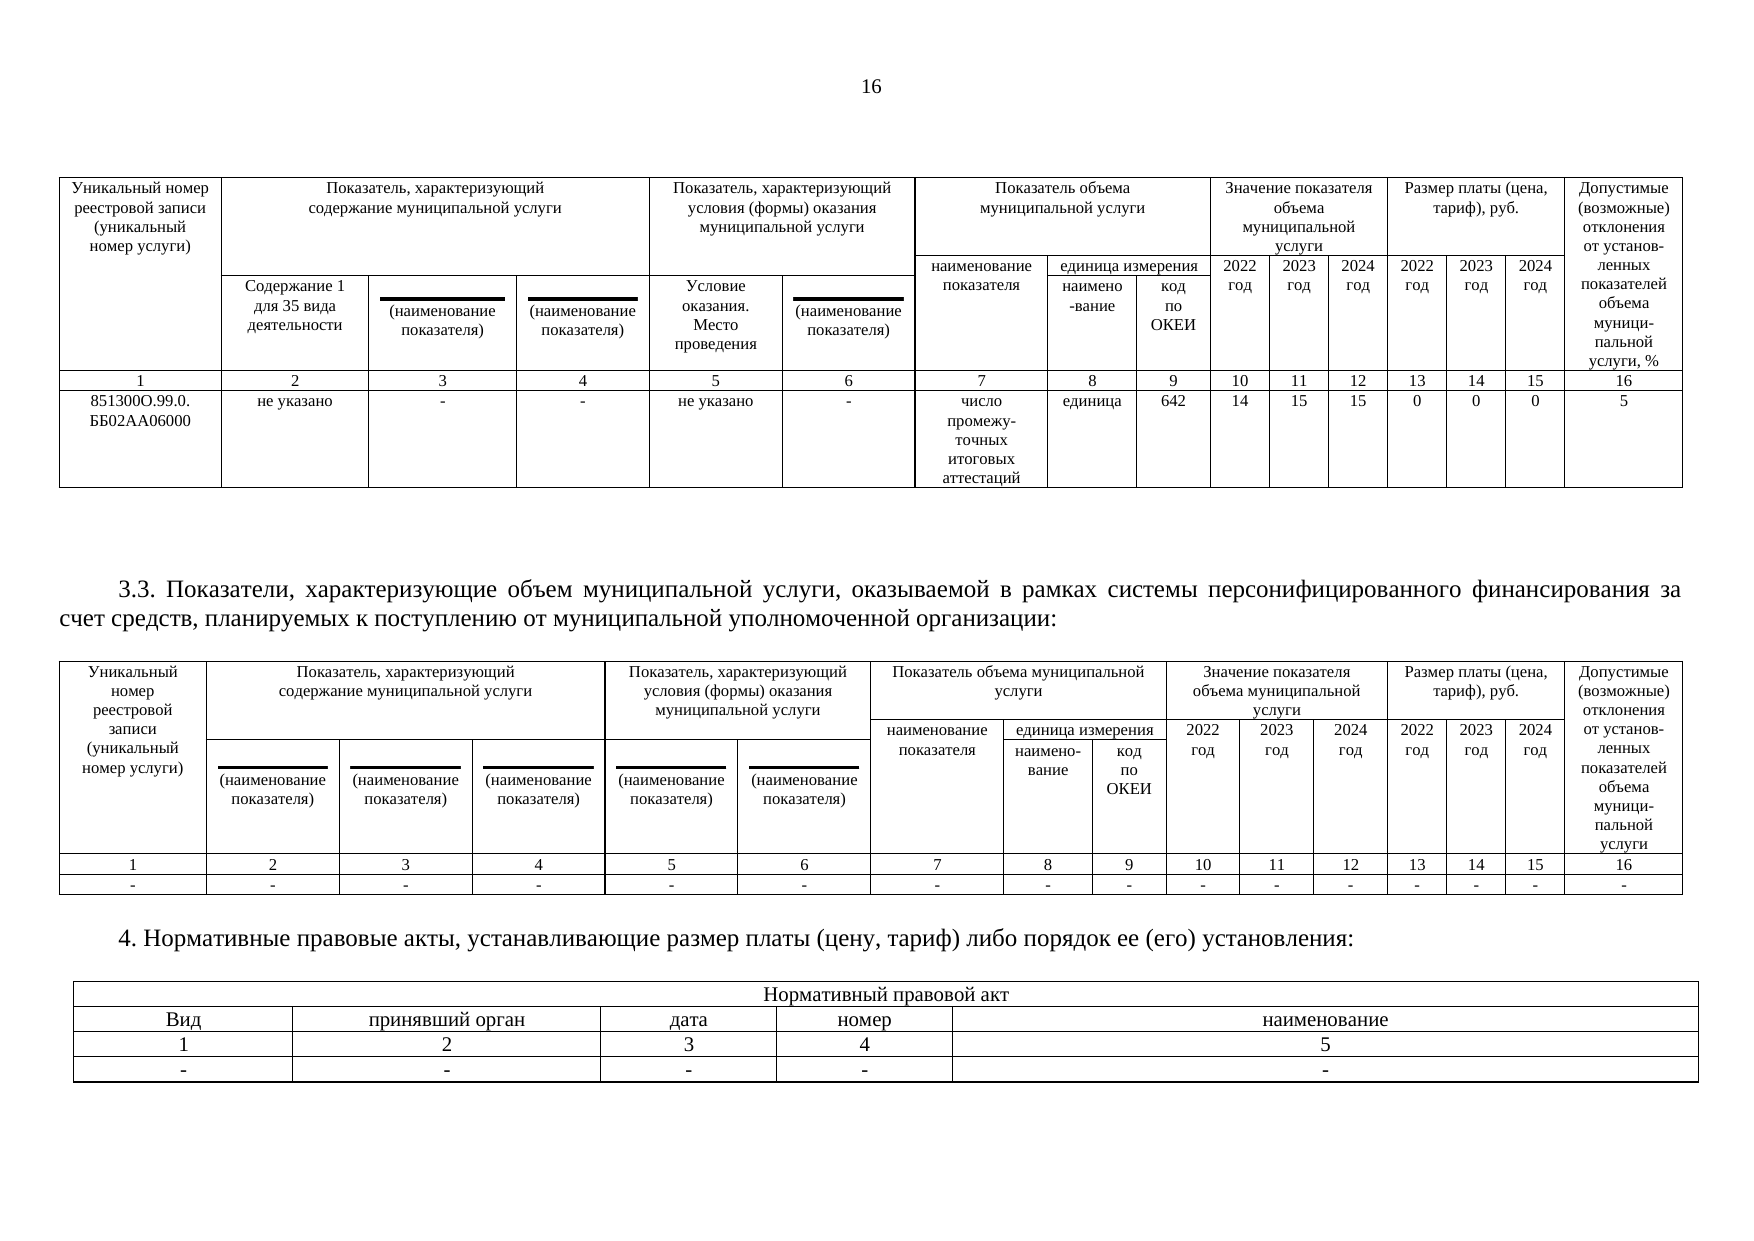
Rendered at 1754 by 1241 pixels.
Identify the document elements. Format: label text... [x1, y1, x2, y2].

table_cell Условие оказания. Место проведения [650, 276, 782, 370]
table_cell 3 [369, 371, 516, 390]
table_cell 14 [1211, 391, 1269, 487]
table_cell 16 [1565, 371, 1682, 390]
table_cell (наименование показателя) [369, 276, 516, 370]
table_cell - [1093, 875, 1166, 894]
table_header Показатель, характеризующий условия (формы) оказания муниципальной услуги [650, 178, 914, 275]
table_cell 14 [1447, 854, 1505, 873]
table_header Нормативный правовой акт [74, 982, 1698, 1006]
table_cell - [369, 391, 516, 487]
table_cell 15 [1270, 391, 1328, 487]
table_cell 7 [871, 854, 1003, 873]
table_cell 2 [222, 371, 368, 390]
table_cell - [1447, 875, 1505, 894]
table_cell - [1167, 875, 1239, 894]
table_cell 851300О.99.0. ББ02АА06000 [60, 391, 221, 487]
table_cell 0 [1506, 391, 1564, 487]
table_cell 10 [1167, 854, 1239, 873]
table_cell - [871, 875, 1003, 894]
table_cell 16 [1565, 854, 1682, 873]
table_cell 10 [1211, 371, 1269, 390]
table_cell 5 [1565, 391, 1682, 487]
table_cell - [1388, 875, 1446, 894]
table_cell (наименование показателя) [340, 740, 472, 853]
table_cell 14 [1447, 371, 1505, 390]
table_cell - [293, 1057, 600, 1081]
table_cell 4 [473, 854, 604, 873]
table_header Допустимые (возможные) отклонения от установ-ленных показателей объема муници-пальной услуги [1565, 662, 1682, 853]
table_cell Содержание 1 для 35 вида деятельности [222, 276, 368, 370]
table_cell 2023 год [1447, 720, 1505, 853]
table_cell 2024 год [1329, 256, 1387, 370]
table_cell 2 [207, 854, 339, 873]
table_cell - [1565, 875, 1682, 894]
table_cell 6 [738, 854, 870, 873]
table_header Размер платы (цена, тариф), руб. [1388, 662, 1564, 719]
table_cell число промежу-точных итоговых аттестаций [916, 391, 1047, 487]
table_cell - [738, 875, 870, 894]
table_cell 2022 год [1388, 256, 1446, 370]
table_cell 0 [1447, 391, 1505, 487]
table_cell наименование показателя [916, 256, 1047, 370]
table_header Показатель, характеризующий условия (формы) оказания муниципальной услуги [606, 662, 870, 739]
table_cell 4 [517, 371, 649, 390]
table_cell 2023 год [1447, 256, 1505, 370]
table_cell 1 [74, 1032, 292, 1056]
table_cell 12 [1314, 854, 1387, 873]
table_cell - [517, 391, 649, 487]
text 3.3. Показатели, характеризующие объем муниципальной услуги, оказываемой в рамках системы персонифицированного финансирования за счет средств, планируемых к поступлению от муниципальной уполномоченной организации: [59, 574, 1683, 632]
table_header Показатель, характеризующий содержание муниципальной услуги [207, 662, 604, 739]
table_header Значение показателя объема муниципальной услуги [1211, 178, 1387, 255]
table_cell наименование показателя [871, 720, 1003, 853]
table_cell наимено-вание [1048, 276, 1136, 370]
table_cell - [783, 391, 914, 487]
table_header Показатель, характеризующий содержание муниципальной услуги [222, 178, 649, 275]
table_cell не указано [222, 391, 368, 487]
table_cell единица измерения [1048, 256, 1210, 275]
table_cell - [1314, 875, 1387, 894]
table_cell - [777, 1057, 952, 1081]
table_cell 3 [340, 854, 472, 873]
table_cell - [953, 1057, 1698, 1081]
table_cell 2024 год [1314, 720, 1387, 853]
table_cell наименование [953, 1007, 1698, 1031]
table_header Допустимые (возможные) отклонения от установ-ленных показателей объема муници-пальной услуги, % [1565, 178, 1682, 370]
table_cell 3 [601, 1032, 776, 1056]
table_cell 7 [916, 371, 1047, 390]
table_cell 12 [1329, 371, 1387, 390]
table_cell Вид [74, 1007, 292, 1031]
table_cell 2022 год [1167, 720, 1239, 853]
table_cell 13 [1388, 854, 1446, 873]
table_cell 2024 год [1506, 720, 1564, 853]
table_cell 2022 год [1388, 720, 1446, 853]
table_cell 5 [606, 854, 737, 873]
table_cell номер [777, 1007, 952, 1031]
table_cell 2 [293, 1032, 600, 1056]
table_cell 2023 год [1240, 720, 1313, 853]
table_cell 1 [60, 371, 221, 390]
table_header Уникальный номер реестровой записи (уникальный номер услуги) [60, 662, 206, 853]
table_cell - [606, 875, 737, 894]
table_cell 9 [1137, 371, 1210, 390]
table_header Показатель объема муниципальной услуги [916, 178, 1210, 255]
table_cell (наименование показателя) [207, 740, 339, 853]
table_cell наимено-вание [1004, 740, 1092, 853]
table_cell 13 [1388, 371, 1446, 390]
table_cell (наименование показателя) [738, 740, 870, 853]
table_cell (наименование показателя) [473, 740, 604, 853]
table_cell - [1004, 875, 1092, 894]
table_cell (наименование показателя) [606, 740, 737, 853]
table_cell 4 [777, 1032, 952, 1056]
table_header Показатель объема муниципальной услуги [871, 662, 1166, 719]
table_cell - [473, 875, 604, 894]
table_cell единица измерения [1004, 720, 1166, 739]
table_cell 15 [1329, 391, 1387, 487]
table_cell код по ОКЕИ [1093, 740, 1166, 853]
table_cell - [601, 1057, 776, 1081]
table_cell - [60, 875, 206, 894]
table_cell код по ОКЕИ [1137, 276, 1210, 370]
table_cell - [1240, 875, 1313, 894]
table_cell (наименование показателя) [783, 276, 914, 370]
text 4. Нормативные правовые акты, устанавливающие размер платы (цену, тариф) либо порядок ее (его) установления: [118, 923, 1683, 952]
table_cell 15 [1506, 371, 1564, 390]
table_cell 9 [1093, 854, 1166, 873]
table_cell принявший орган [293, 1007, 600, 1031]
table_cell 2022 год [1211, 256, 1269, 370]
table_cell 11 [1270, 371, 1328, 390]
table_cell - [74, 1057, 292, 1081]
table_cell 5 [953, 1032, 1698, 1056]
table_cell - [207, 875, 339, 894]
table_header Уникальный номер реестровой записи (уникальный номер услуги) [60, 178, 221, 370]
table_header Размер платы (цена, тариф), руб. [1388, 178, 1564, 255]
table_cell 5 [650, 371, 782, 390]
table_cell (наименование показателя) [517, 276, 649, 370]
table_cell дата [601, 1007, 776, 1031]
table_cell 2024 год [1506, 256, 1564, 370]
table_cell 8 [1048, 371, 1136, 390]
table_cell - [1506, 875, 1564, 894]
table_cell 642 [1137, 391, 1210, 487]
table_cell не указано [650, 391, 782, 487]
table_cell 6 [783, 371, 914, 390]
table_cell 1 [60, 854, 206, 873]
table_cell 11 [1240, 854, 1313, 873]
table_cell 2023 год [1270, 256, 1328, 370]
table_header Значение показателя объема муниципальной услуги [1167, 662, 1387, 719]
table_cell - [340, 875, 472, 894]
table_cell 8 [1004, 854, 1092, 873]
table_cell 0 [1388, 391, 1446, 487]
table_cell единица [1048, 391, 1136, 487]
table_cell 15 [1506, 854, 1564, 873]
